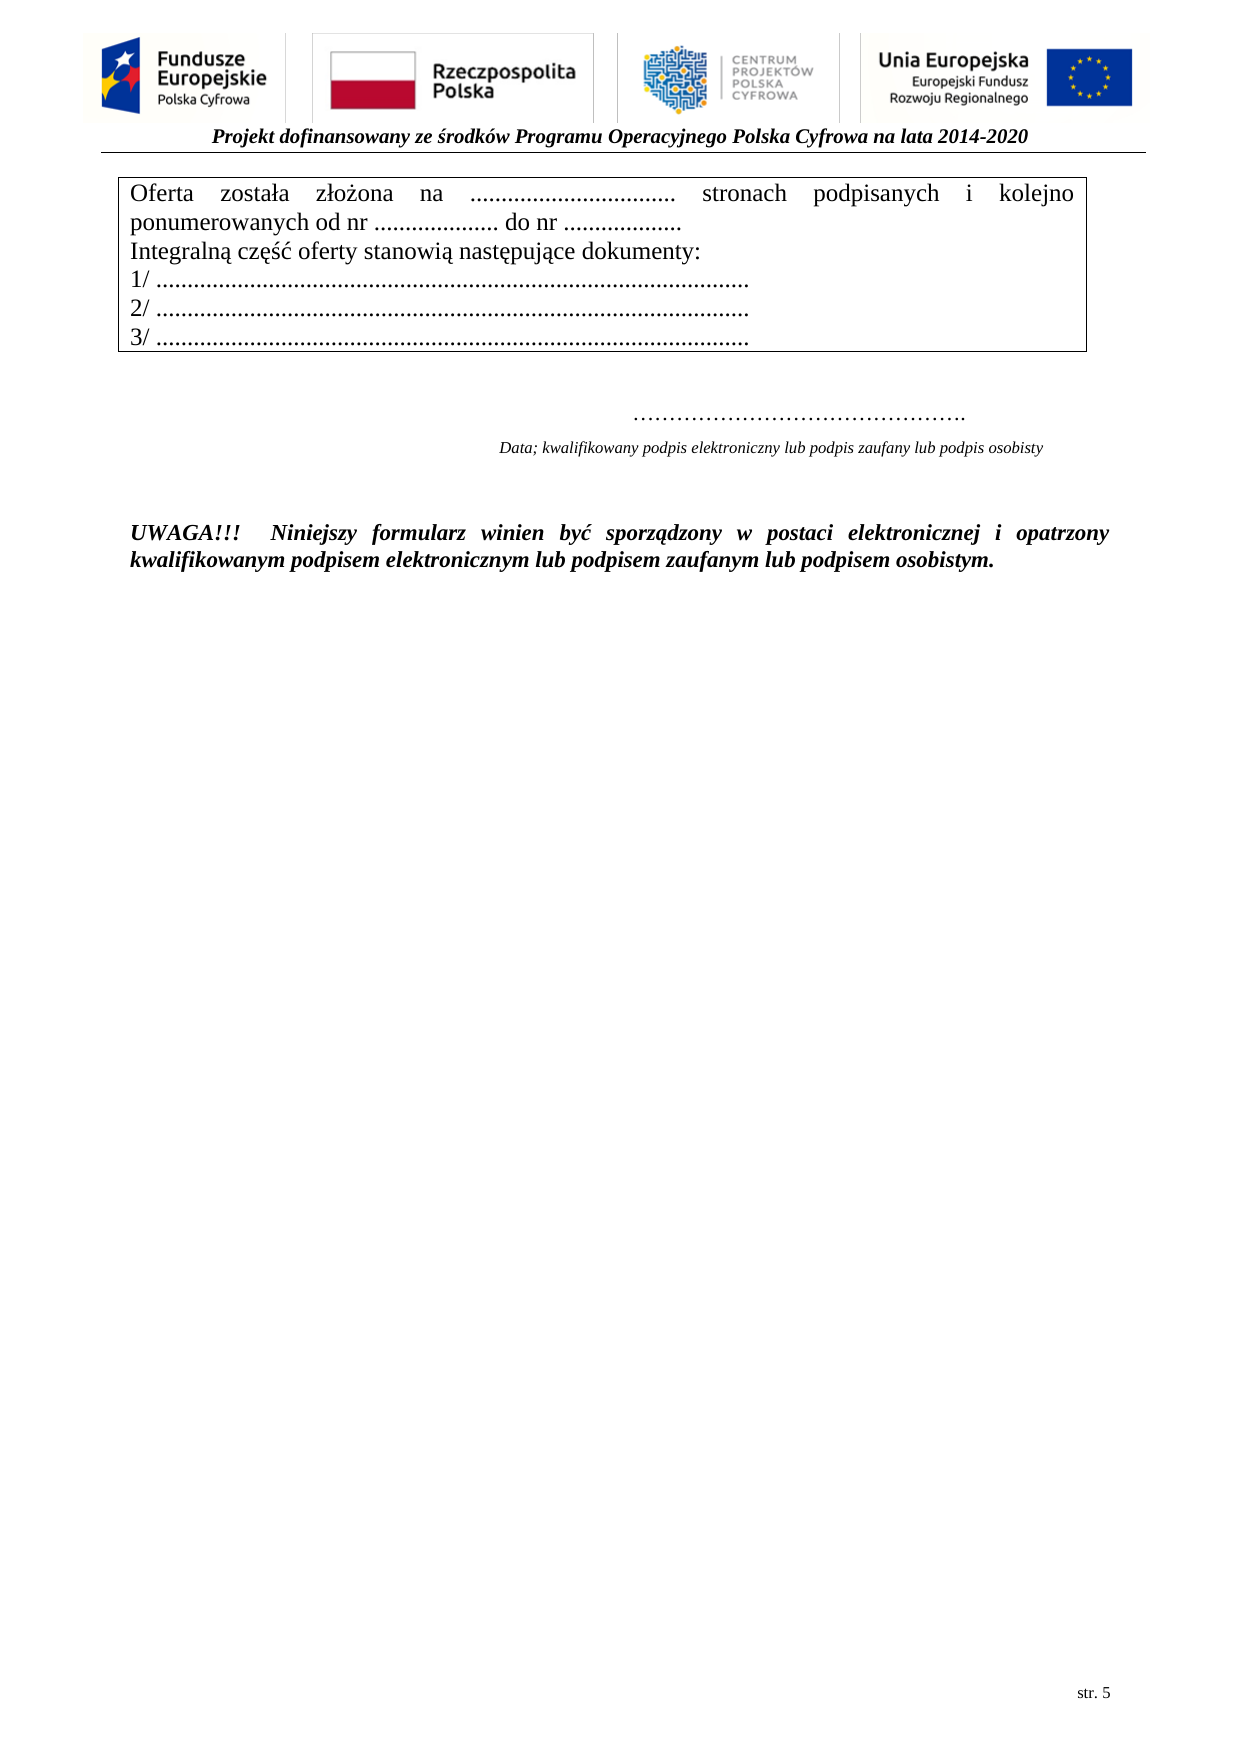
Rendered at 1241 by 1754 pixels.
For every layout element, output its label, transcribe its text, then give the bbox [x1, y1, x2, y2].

text Data; kwalifikowany podpis elektroniczny lub podpis zaufany lub podpis osobisty [130, 438, 1110, 457]
picture [83, 33, 1150, 123]
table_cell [119, 178, 1086, 351]
text ………………………………………. [130, 400, 1110, 425]
text UWAGA!!! Niniejszy formularz winien być sporządzony w postaci elektronicznej i opatrzony kwalifikowanym podpisem elektronicznym lub podpisem zaufanym lub podpisem osobistym. [130, 519, 1110, 572]
